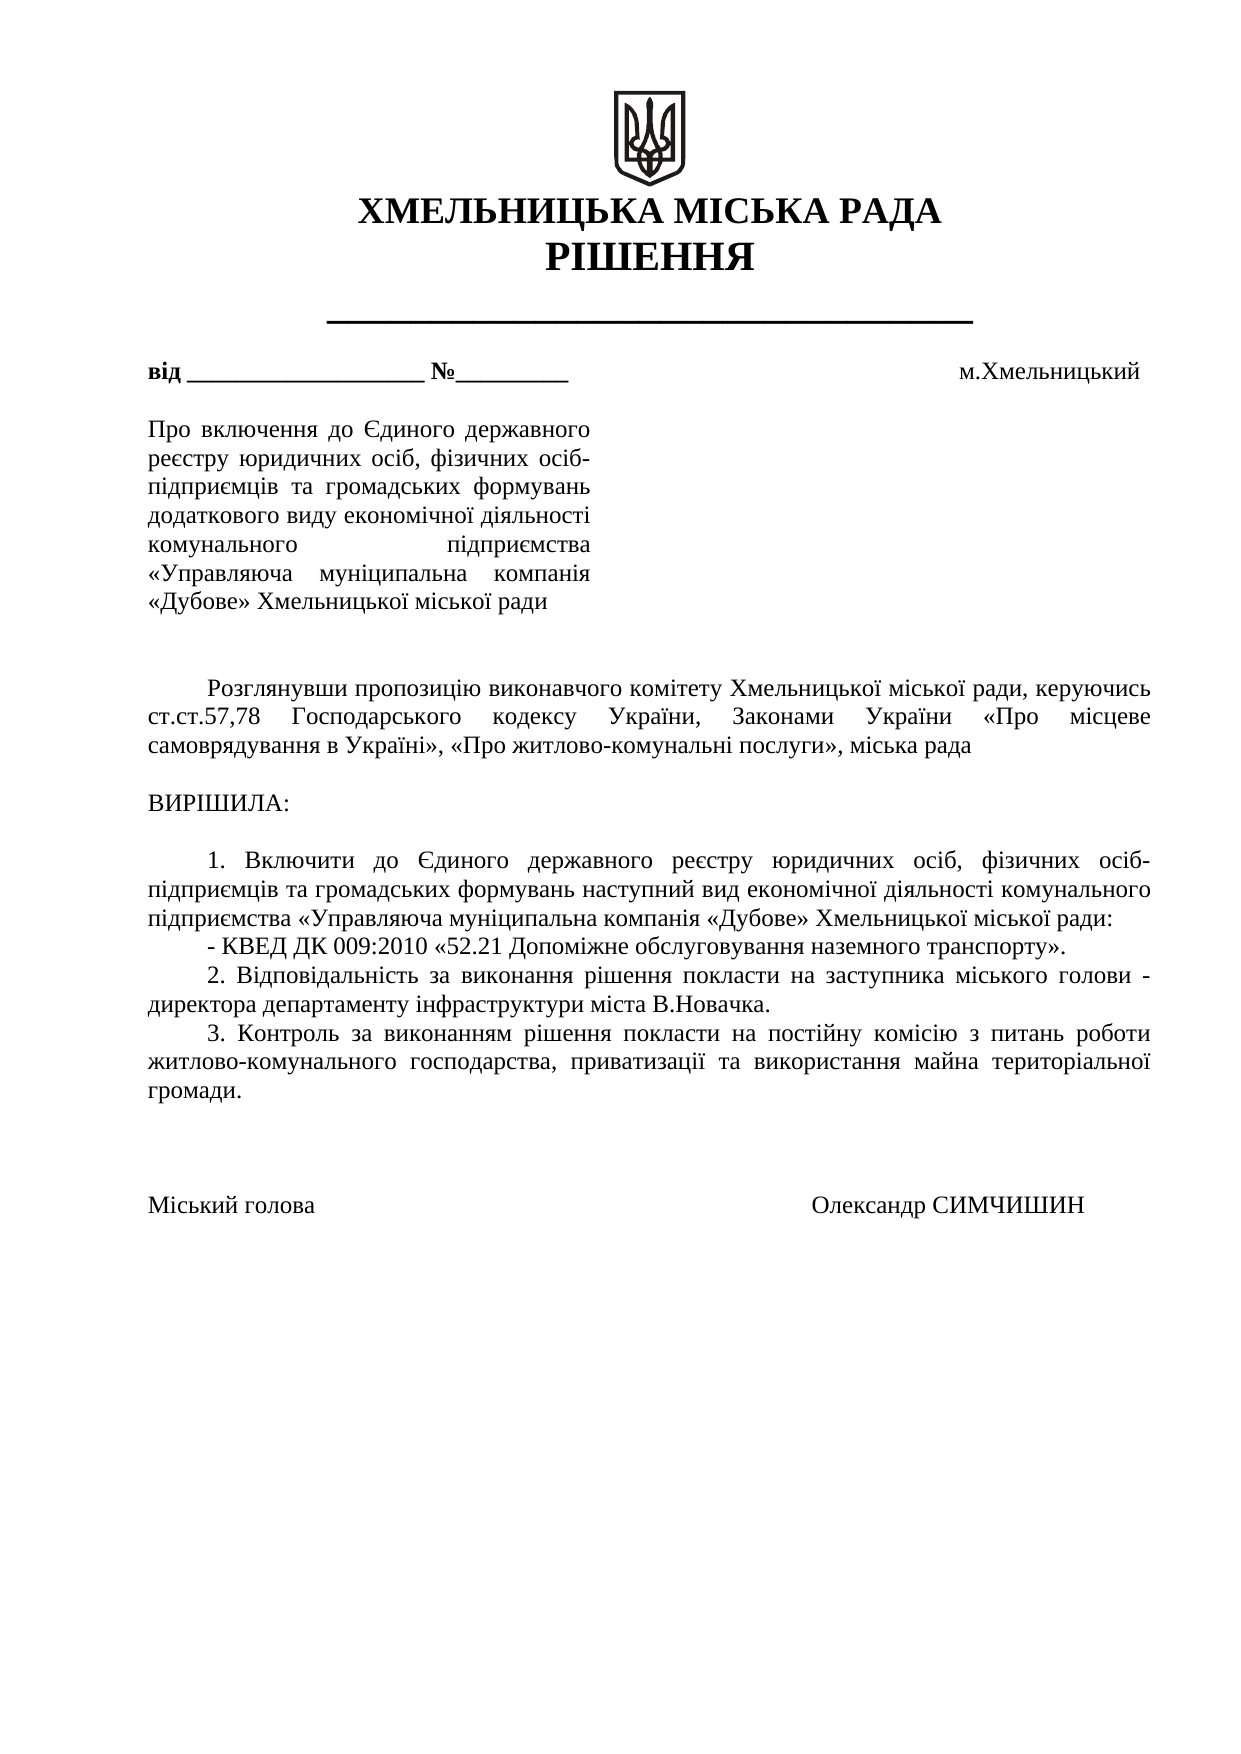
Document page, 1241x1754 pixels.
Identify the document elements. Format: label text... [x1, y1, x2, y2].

text від ___________________ №_________ м.Хмельницький [148, 356, 1152, 385]
text 2. Відповідальність за виконання рішення покласти на заступника міського голови - директора департаменту інфраструктури міста В.Новачка. [148, 960, 1152, 1018]
text Міський голова Олександр СИМЧИШИН [148, 1190, 1152, 1219]
text ВИРІШИЛА: [148, 788, 1152, 816]
text - КВЕД ДК 009:2010 «52.21 Допоміжне обслуговування наземного транспорту». [148, 931, 1152, 960]
text Про включення до Єдиного державного реєстру юридичних осіб, фізичних осіб-підприємців та громадських формувань додаткового виду економічної діяльності комунального підприємства «Управляюча муніципальна компанія «Дубове» Хмельницької міської ради [148, 414, 591, 615]
text 1. Включити до Єдиного державного реєстру юридичних осіб, фізичних осіб-підприємців та громадських формувань наступний вид економічної діяльності комунального підприємства «Управляюча муніципальна компанія «Дубове» Хмельницької міської ради: [148, 845, 1152, 931]
text РІШЕННЯ [148, 232, 1152, 280]
text _______________________________ [148, 280, 1152, 328]
text 3. Контроль за виконанням рішення покласти на постійну комісію з питань роботи житлово-комунального господарства, приватизації та використання майна територіальної громади. [148, 1018, 1152, 1104]
text Розглянувши пропозицію виконавчого комітету Хмельницької міської ради, керуючись ст.ст.57,78 Господарського кодексу України, Законами України «Про місцеве самоврядування в Україні», «Про житлово-комунальні послуги», міська рада [148, 673, 1152, 759]
text ХМЕЛЬНИЦЬКА МІСЬКА РАДА [148, 189, 1152, 232]
